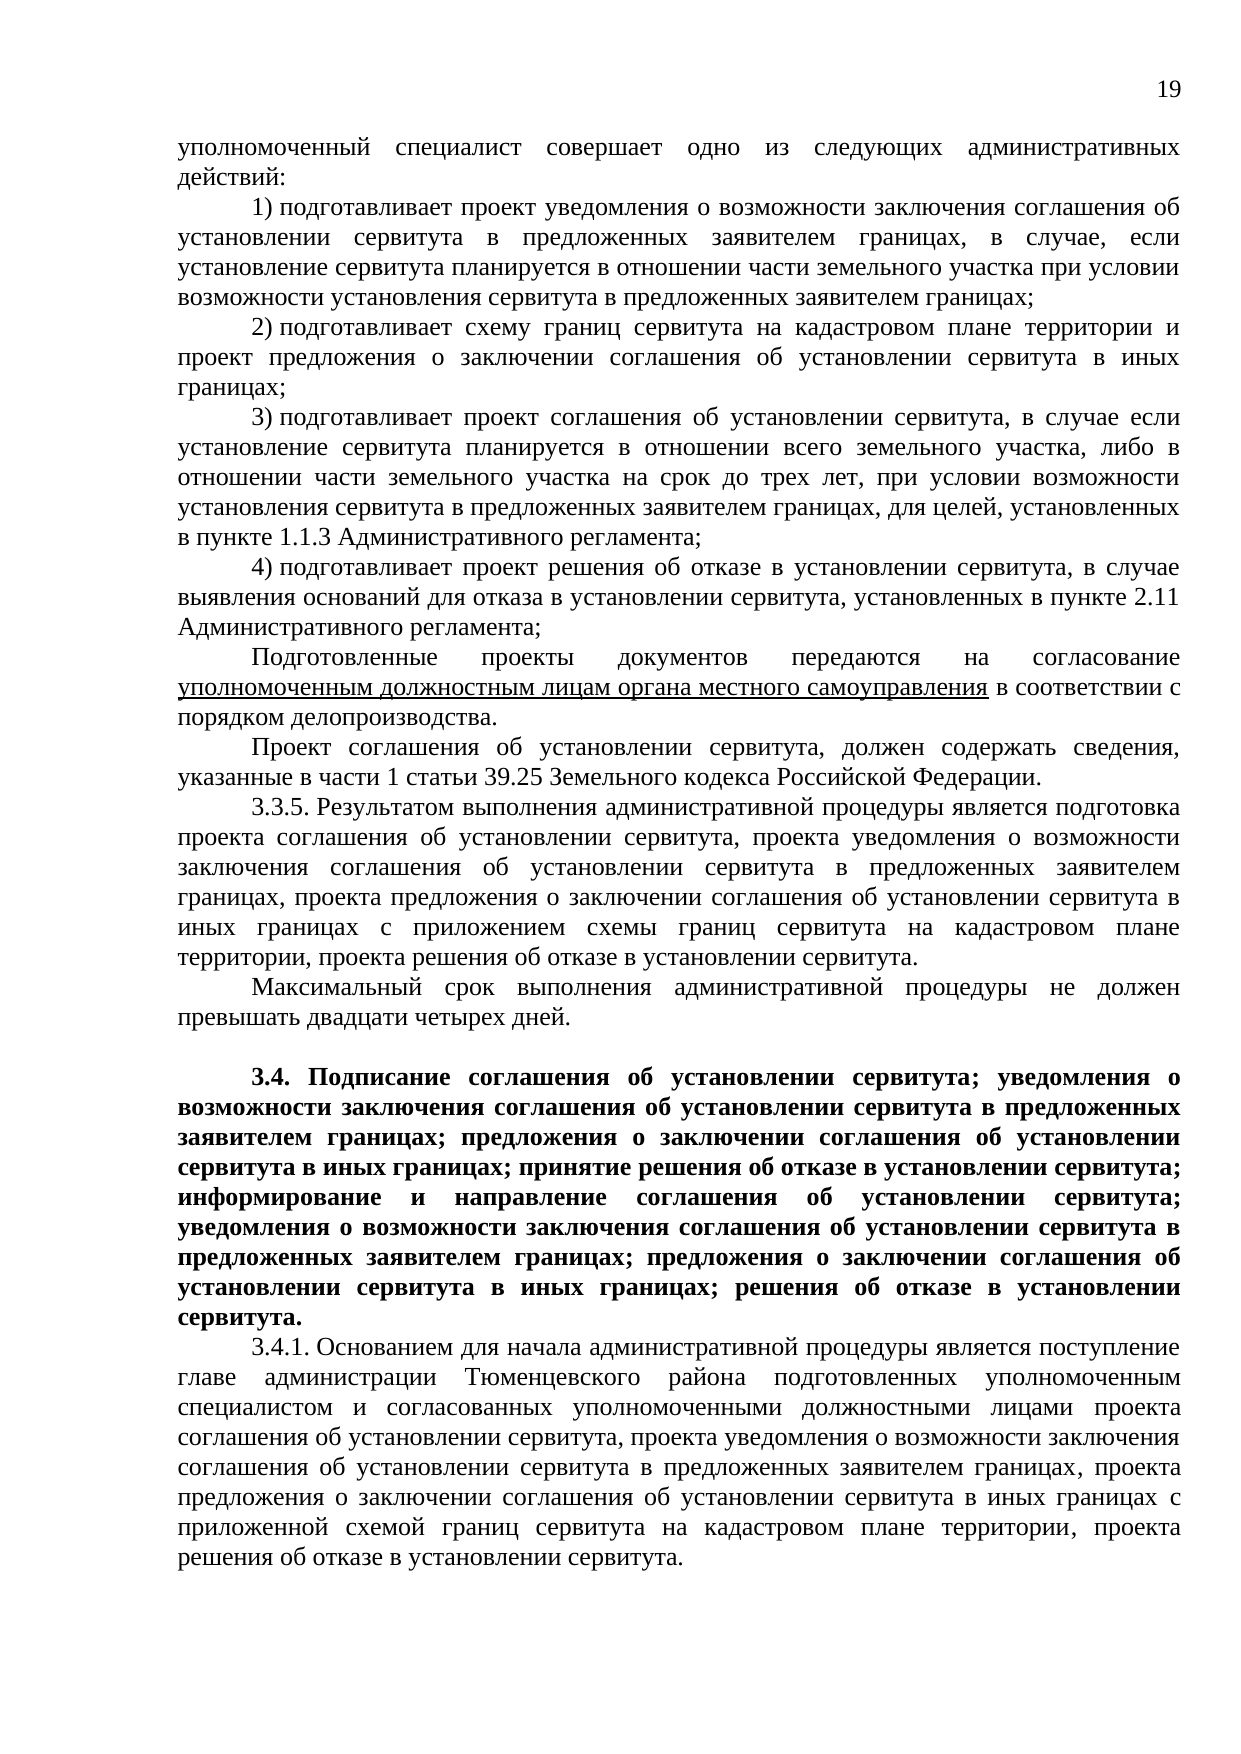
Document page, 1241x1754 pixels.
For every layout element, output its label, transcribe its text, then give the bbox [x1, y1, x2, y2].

text 3.3.5. Результатом выполнения административной процедуры является подготовка проекта соглашения об установлении сервитута, проекта уведомления о возможности заключения соглашения об установлении сервитута в предложенных заявителем границах, проекта предложения о заключении соглашения об установлении сервитута в иных границах с приложением схемы границ сервитута на кадастровом плане территории, проекта решения об отказе в установлении сервитута. [177, 791, 1181, 971]
text 3.4.1. Основанием для начала административной процедуры является поступление главе администрации Тюменцевского района подготовленных уполномоченным специалистом и согласованных уполномоченными должностными лицами проекта соглашения об установлении сервитута, проекта уведомления о возможности заключения соглашения об установлении сервитута в предложенных заявителем границах, проекта предложения о заключении соглашения об установлении сервитута в иных границах с приложенной схемой границ сервитута на кадастровом плане территории, проекта решения об отказе в установлении сервитута. [177, 1331, 1181, 1571]
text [177, 131, 1181, 191]
text 4) подготавливает проект решения об отказе в установлении сервитута, в случае выявления оснований для отказа в установлении сервитута, установленных в пункте 2.11 Административного регламента; [177, 551, 1181, 641]
text Максимальный срок выполнения административной процедуры не должен превышать двадцати четырех дней. [177, 971, 1181, 1031]
text Проект соглашения об установлении сервитута, должен содержать сведения, указанные в части 1 статьи 39.25 Земельного кодекса Российской Федерации. [177, 731, 1181, 791]
text 1) подготавливает проект уведомления о возможности заключения соглашения об установлении сервитута в предложенных заявителем границах, в случае, если установление сервитута планируется в отношении части земельного участка при условии возможности установления сервитута в предложенных заявителем границах; [177, 191, 1181, 311]
text 3) подготавливает проект соглашения об установлении сервитута, в случае если установление сервитута планируется в отношении всего земельного участка, либо в отношении части земельного участка на срок до трех лет, при условии возможности установления сервитута в предложенных заявителем границах, для целей, установленных в пункте 1.1.3 Административного регламента; [177, 401, 1181, 551]
text 2) подготавливает схему границ сервитута на кадастровом плане территории и проект предложения о заключении соглашения об установлении сервитута в иных границах; [177, 311, 1181, 401]
subtitle 3.4. Подписание соглашения об установлении сервитута; уведомления о возможности заключения соглашения об установлении сервитута в предложенных заявителем границах; предложения о заключении соглашения об установлении сервитута в иных границах; принятие решения об отказе в установлении сервитута; информирование и направление соглашения об установлении сервитута; уведомления о возможности заключения соглашения об установлении сервитута в предложенных заявителем границах; предложения о заключении соглашения об установлении сервитута в иных границах; решения об отказе в установлении сервитута. [177, 1061, 1181, 1331]
text Подготовленные проекты документов передаются на согласование уполномоченным должностным лицам органа местного самоуправления в соответствии с порядком делопроизводства. [177, 641, 1181, 731]
